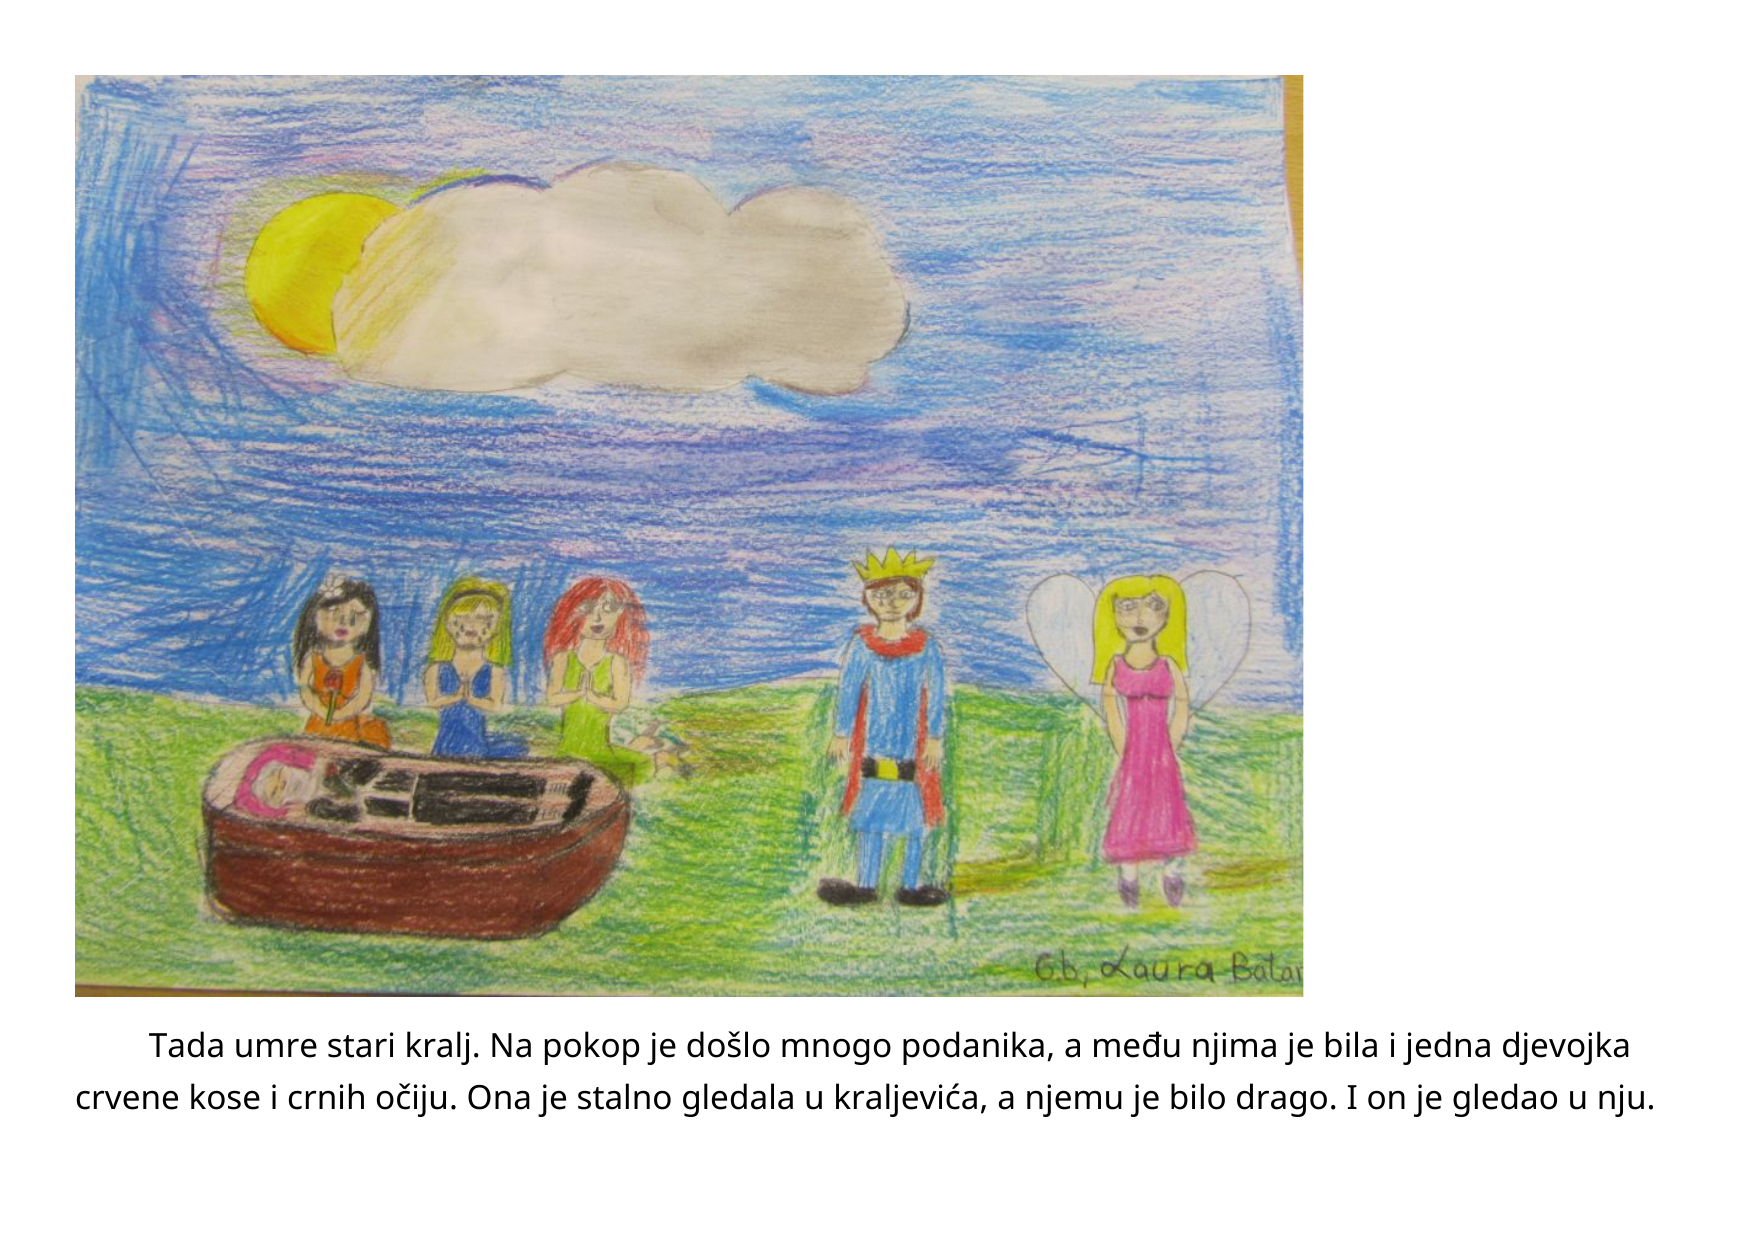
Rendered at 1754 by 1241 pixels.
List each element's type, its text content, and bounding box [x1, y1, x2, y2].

text Tada umre stari kralj. Na pokop je došlo mnogo podanika, a među njima je bila i jedna djevojka crvene kose i crnih očiju. Ona je stalno gledala u kraljevića, a njemu je bilo drago. I on je gledao u nju. [75, 1022, 1679, 1119]
picture [75, 75, 1304, 997]
